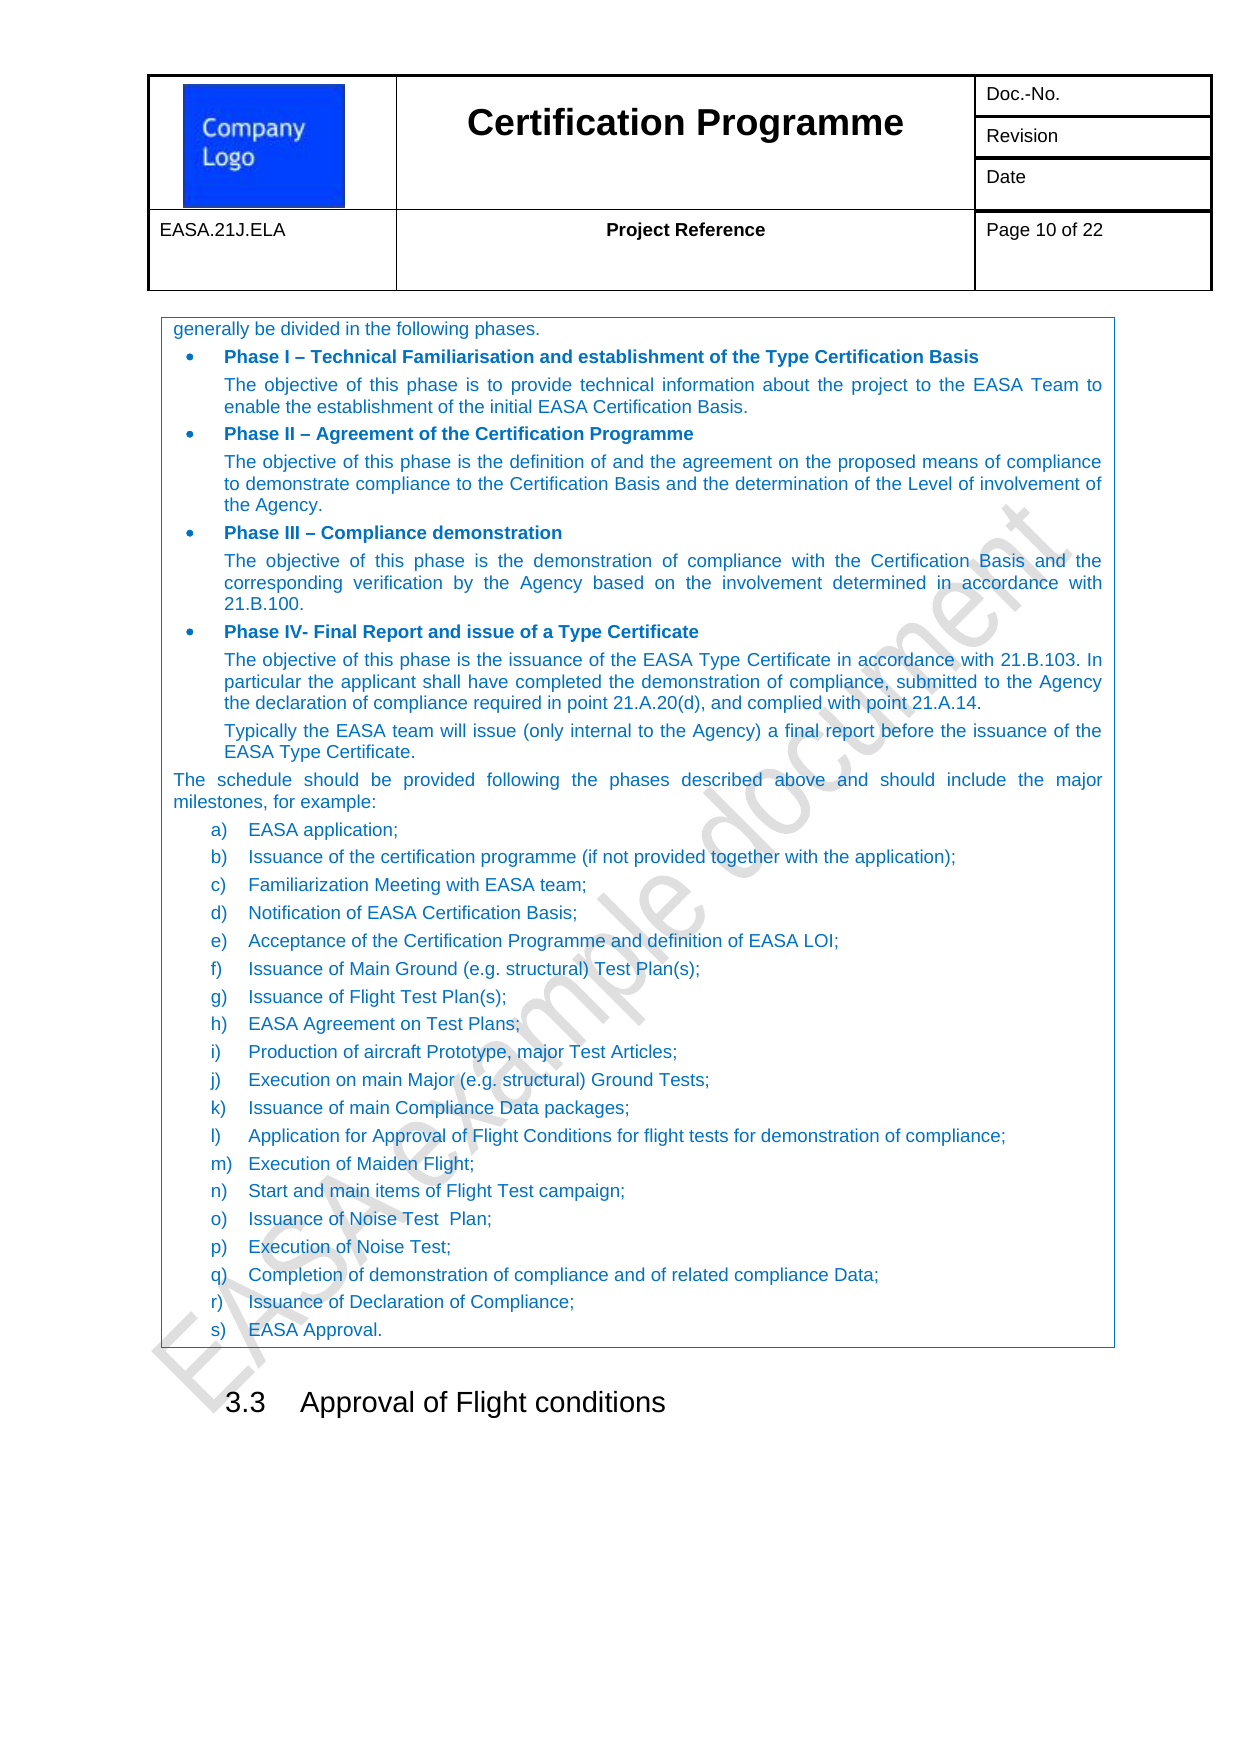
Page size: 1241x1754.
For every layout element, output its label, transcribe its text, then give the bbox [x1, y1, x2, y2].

picture [183, 84, 345, 208]
subtitle Approval of Flight conditions [225, 1386, 1090, 1419]
